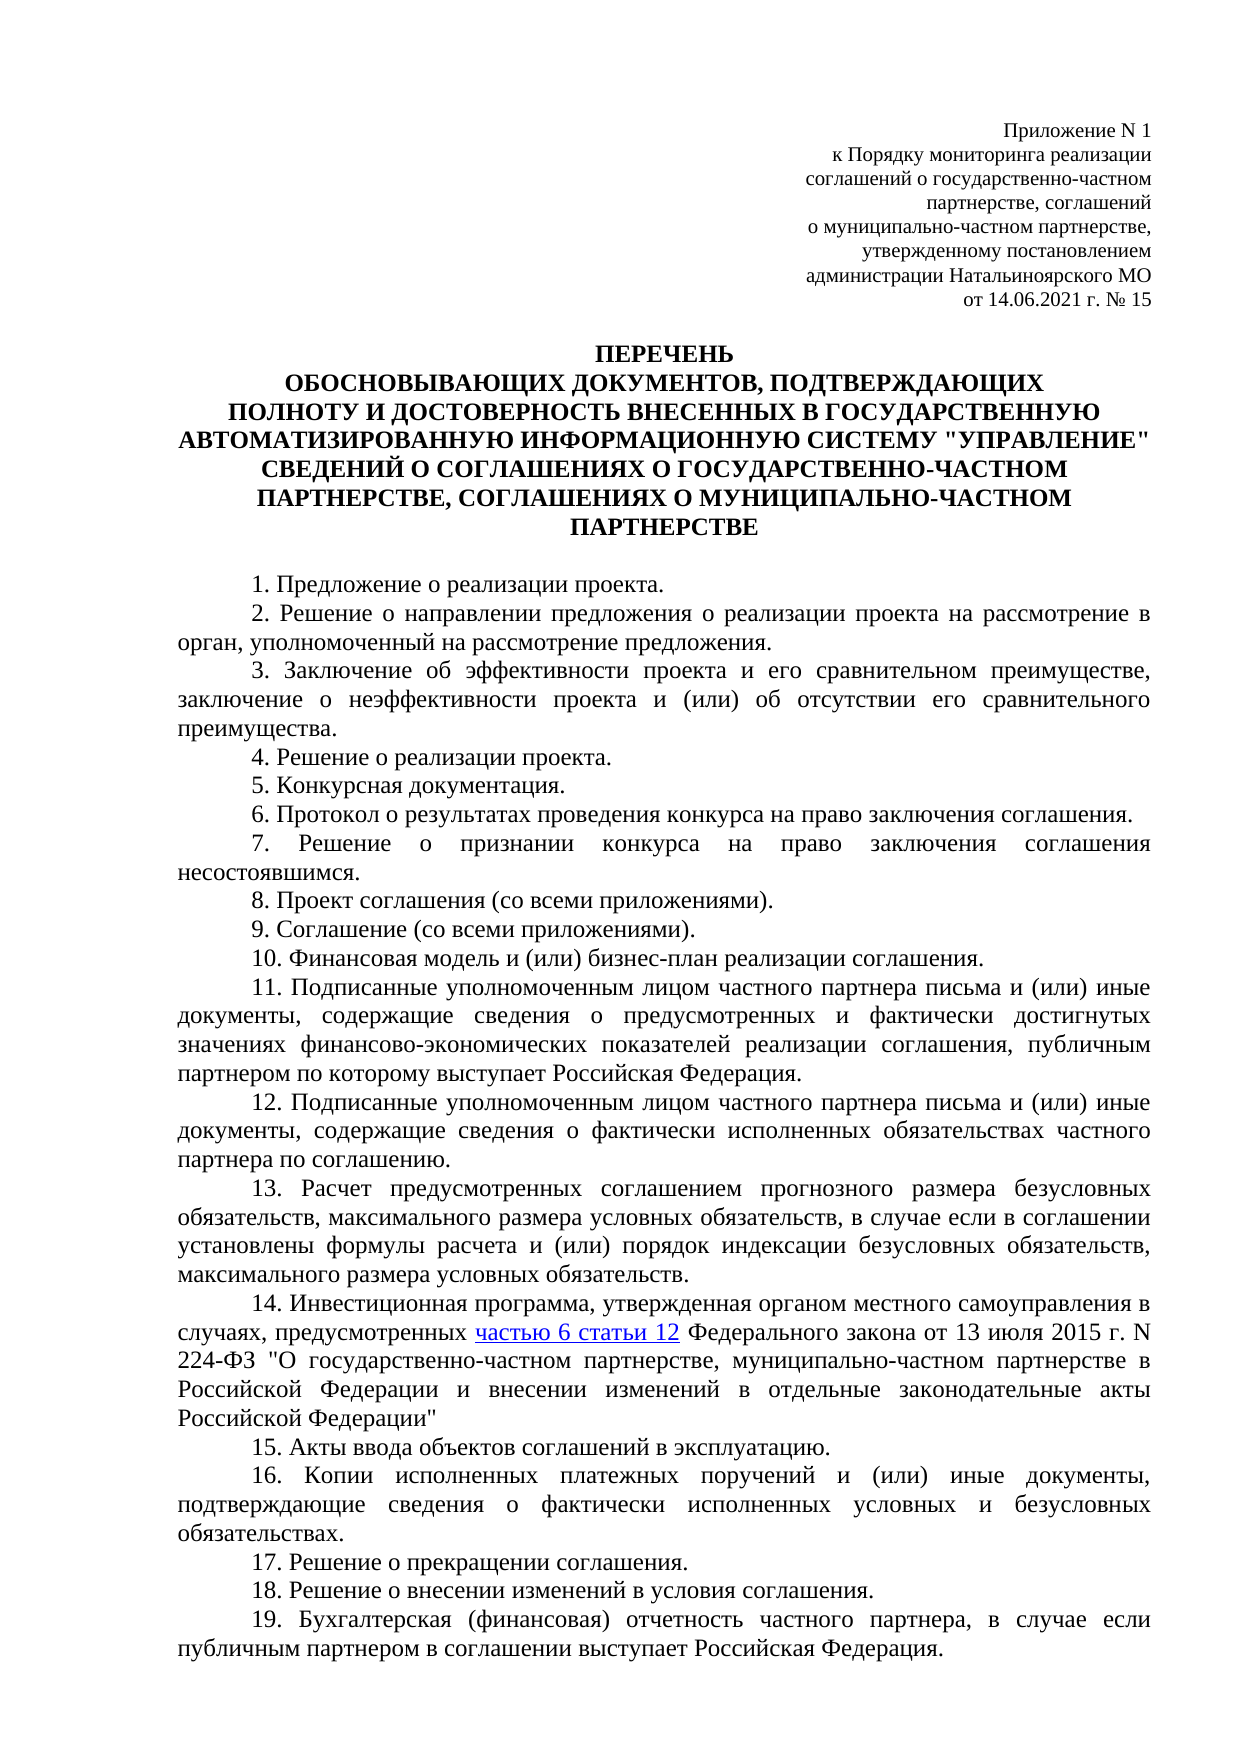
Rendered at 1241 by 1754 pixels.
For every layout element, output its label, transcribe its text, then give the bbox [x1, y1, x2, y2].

text 13. Расчет предусмотренных соглашением прогнозного размера безусловных обязательств, максимального размера условных обязательств, в случае если в соглашении установлены формулы расчета и (или) порядок индексации безусловных обязательств, максимального размера условных обязательств. [177, 1173, 1152, 1288]
text 5. Конкурсная документация. [177, 771, 1152, 799]
text 15. Акты ввода объектов соглашений в эксплуатацию. [177, 1432, 1152, 1461]
text 17. Решение о прекращении соглашения. [177, 1547, 1152, 1576]
text ПЕРЕЧЕНЬ [177, 339, 1152, 368]
text СВЕДЕНИЙ О СОГЛАШЕНИЯХ О ГОСУДАРСТВЕННО-ЧАСТНОМ ПАРТНЕРСТВЕ, СОГЛАШЕНИЯХ О МУНИЦИПАЛЬНО-ЧАСТНОМ ПАРТНЕРСТВЕ [177, 454, 1152, 541]
text 12. Подписанные уполномоченным лицом частного партнера письма и (или) иные документы, содержащие сведения о фактически исполненных обязательствах частного партнера по соглашению. [177, 1087, 1152, 1173]
text 3. Заключение об эффективности проекта и его сравнительном преимуществе, заключение о неэффективности проекта и (или) об отсутствии его сравнительного преимущества. [177, 656, 1152, 742]
text 7. Решение о признании конкурса на право заключения соглашения несостоявшимся. [177, 828, 1152, 886]
text 18. Решение о внесении изменений в условия соглашения. [177, 1576, 1152, 1604]
text к Порядку мониторинга реализации [177, 142, 1152, 166]
text 1. Предложение о реализации проекта. [177, 569, 1152, 598]
text 19. Бухгалтерская (финансовая) отчетность частного партнера, в случае если публичным партнером в соглашении выступает Российская Федерация. [177, 1604, 1152, 1662]
text 9. Соглашение (со всеми приложениями). [177, 914, 1152, 943]
text 4. Решение о реализации проекта. [177, 742, 1152, 771]
text АВТОМАТИЗИРОВАННУЮ ИНФОРМАЦИОННУЮ СИСТЕМУ "УПРАВЛЕНИЕ" [177, 426, 1152, 454]
text Приложение N 1 [177, 118, 1152, 142]
text 14. Инвестиционная программа, утвержденная органом местного самоуправления в случаях, предусмотренных частью 6 статьи 12 Федерального закона от 13 июля 2015 г. N 224-ФЗ "О государственно-частном партнерстве, муниципально-частном партнерстве в Российской Федерации и внесении изменений в отдельные законодательные акты Российской Федерации" [177, 1288, 1152, 1432]
text 11. Подписанные уполномоченным лицом частного партнера письма и (или) иные документы, содержащие сведения о предусмотренных и фактически достигнутых значениях финансово-экономических показателей реализации соглашения, публичным партнером по которому выступает Российская Федерация. [177, 972, 1152, 1087]
text 2. Решение о направлении предложения о реализации проекта на рассмотрение в орган, уполномоченный на рассмотрение предложения. [177, 598, 1152, 656]
text 10. Финансовая модель и (или) бизнес-план реализации соглашения. [177, 943, 1152, 972]
text 6. Протокол о результатах проведения конкурса на право заключения соглашения. [177, 799, 1152, 828]
text ПОЛНОТУ И ДОСТОВЕРНОСТЬ ВНЕСЕННЫХ В ГОСУДАРСТВЕННУЮ [177, 397, 1152, 426]
text 8. Проект соглашения (со всеми приложениями). [177, 886, 1152, 914]
text ОБОСНОВЫВАЮЩИХ ДОКУМЕНТОВ, ПОДТВЕРЖДАЮЩИХ [177, 368, 1152, 397]
text партнерстве, соглашений [177, 190, 1152, 214]
text от 14.06.2021 г. № 15 [177, 287, 1152, 311]
text 16. Копии исполненных платежных поручений и (или) иные документы, подтверждающие сведения о фактически исполненных условных и безусловных обязательствах. [177, 1461, 1152, 1547]
text утвержденному постановлением [177, 238, 1152, 262]
text соглашений о государственно-частном [177, 166, 1152, 190]
text о муниципально-частном партнерстве, [177, 214, 1152, 238]
text администрации Натальиноярского МО [177, 262, 1152, 287]
